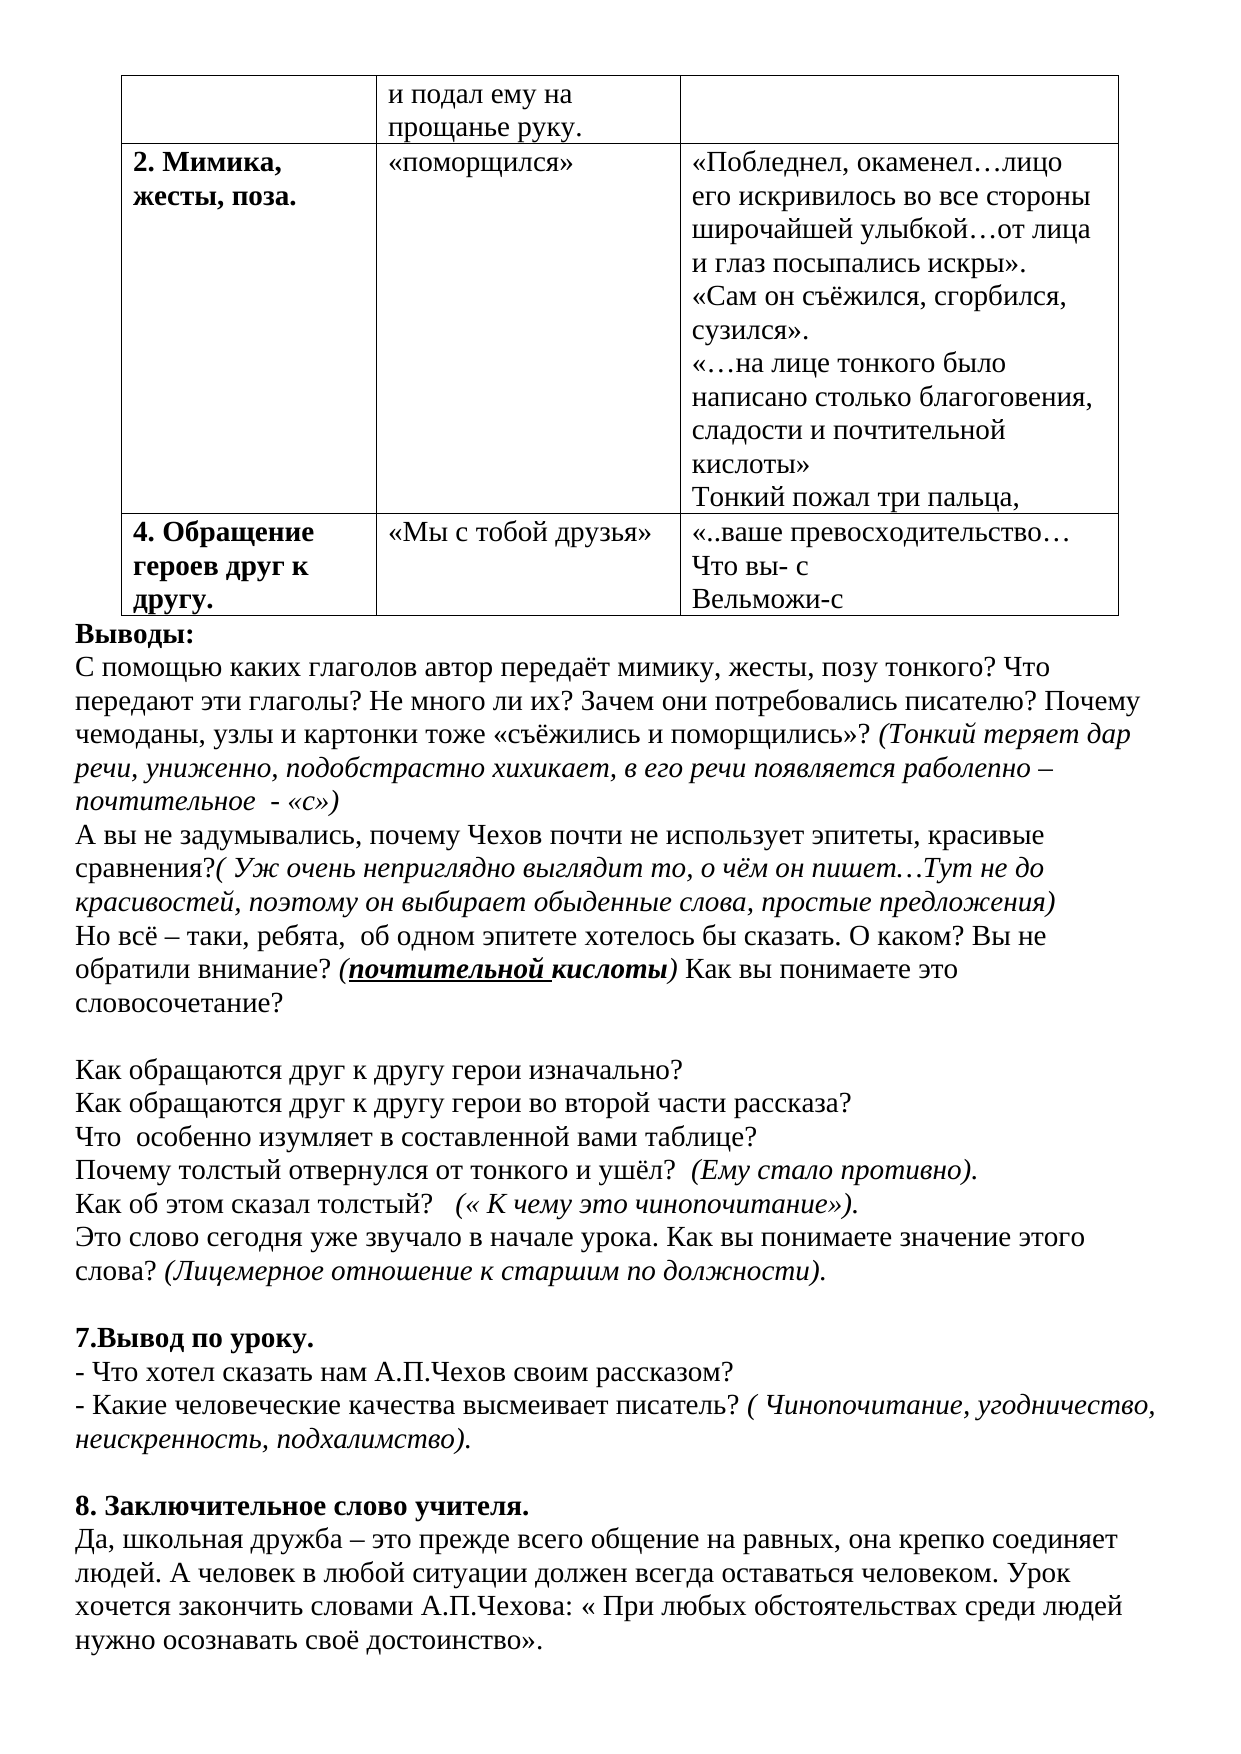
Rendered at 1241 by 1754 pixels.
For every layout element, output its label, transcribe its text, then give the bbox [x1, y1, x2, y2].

table_cell 4. Обращение героев друг к другу. [122, 514, 376, 615]
table_cell «Мы с тобой друзья» [377, 514, 680, 615]
text - Что хотел сказать нам А.П.Чехов своим рассказом? [75, 1354, 1165, 1387]
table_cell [377, 76, 680, 143]
table_cell «Побледнел, окаменел…лицо его искривилось во все стороны широчайшей улыбкой…от лица и глаз посыпались искры». «Сам он съёжился, сгорбился, сузился». «…на лице тонкого было написано столько благоговения, сладости и почтительной кислоты» Тонкий пожал три пальца, [681, 144, 1118, 513]
text Как обращаются друг к другу герои во второй части рассказа? [75, 1085, 1165, 1119]
text Почему толстый отвернулся от тонкого и ушёл? (Ему стало противно). [75, 1152, 1165, 1186]
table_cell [122, 76, 376, 143]
text 8. Заключительное слово учителя. [75, 1488, 1165, 1521]
text Выводы: [75, 616, 1165, 649]
text Но всё – таки, ребята, об одном эпитете хотелось бы сказать. О каком? Вы не обратили внимание? (почтительной кислоты) Как вы понимаете это словосочетание? [75, 918, 1165, 1018]
text Это слово сегодня уже звучало в начале урока. Как вы понимаете значение этого слова? (Лицемерное отношение к старшим по должности). [75, 1219, 1165, 1287]
table_cell «поморщился» [377, 144, 680, 513]
text Как об этом сказал толстый? (« К чему это чинопочитание»). [75, 1186, 1165, 1219]
text Да, школьная дружба – это прежде всего общение на равных, она крепко соединяет людей. А человек в любой ситуации должен всегда оставаться человеком. Урок хочется закончить словами А.П.Чехова: « При любых обстоятельствах среди людей нужно осознавать своё достоинство». [75, 1521, 1165, 1656]
text С помощью каких глаголов автор передаёт мимику, жесты, позу тонкого? Что передают эти глаголы? Не много ли их? Зачем они потребовались писателю? Почему чемоданы, узлы и картонки тоже «съёжились и поморщились»? (Тонкий теряет дар речи, униженно, подобстрастно хихикает, в его речи появляется раболепно – почтительное - «с») [75, 649, 1165, 817]
table_cell 2. Мимика, жесты, поза. [122, 144, 376, 513]
text 7.Вывод по уроку. [75, 1320, 1165, 1354]
table_cell «..ваше превосходительство… Что вы- с Вельможи-с [681, 514, 1118, 615]
text Как обращаются друг к другу герои изначально? [75, 1052, 1165, 1085]
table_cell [681, 76, 1118, 143]
text А вы не задумывались, почему Чехов почти не использует эпитеты, красивые сравнения?( Уж очень неприглядно выглядит то, о чём он пишет…Тут не до красивостей, поэтому он выбирает обыденные слова, простые предложения) [75, 817, 1165, 918]
text - Какие человеческие качества высмеивает писатель? ( Чинопочитание, угодничество, неискренность, подхалимство). [75, 1387, 1165, 1454]
text Что особенно изумляет в составленной вами таблице? [75, 1119, 1165, 1152]
